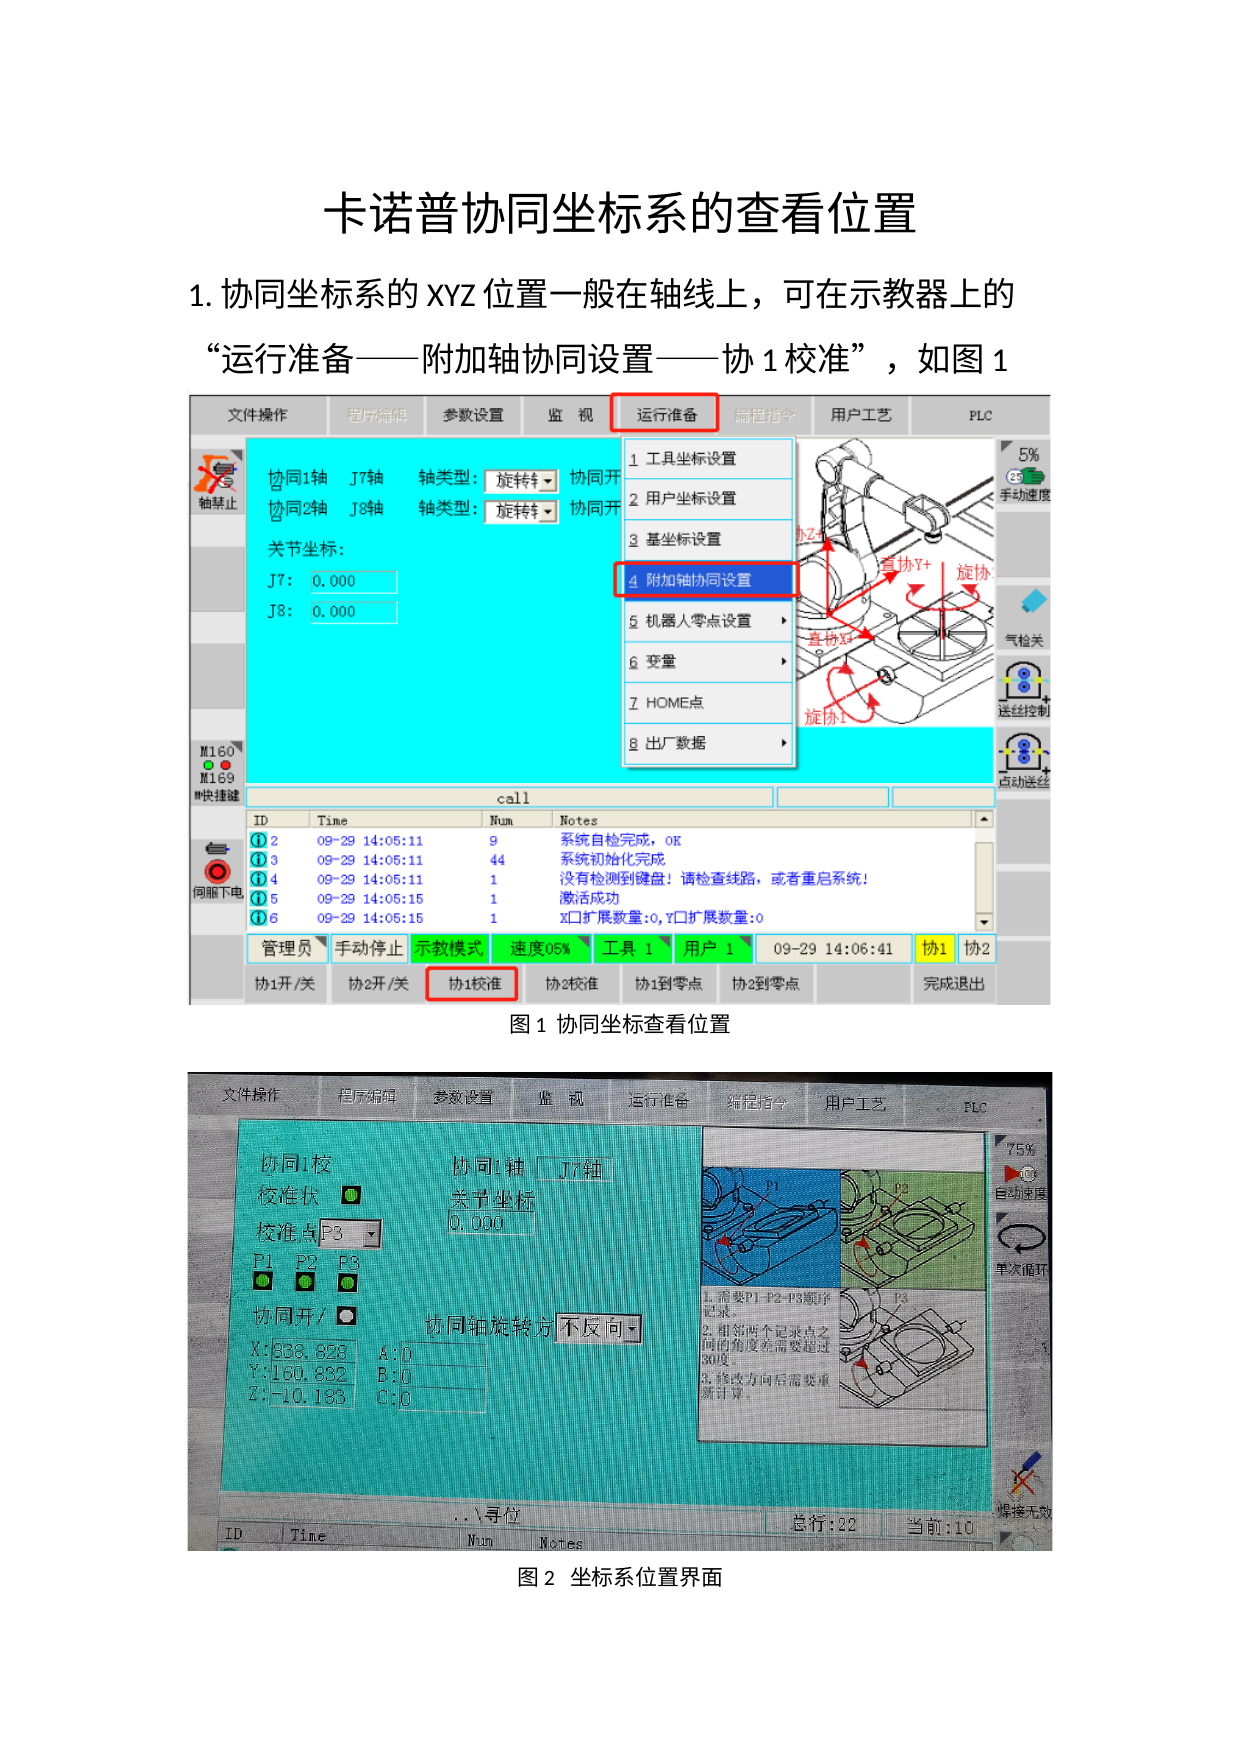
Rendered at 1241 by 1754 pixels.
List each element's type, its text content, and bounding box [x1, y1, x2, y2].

list 协同坐标系的XYZ位置一般在轴线上，可在示教器上的 “运行准备——附加轴协同设置——协1校准”，如图1 [187, 259, 1053, 389]
list 图1 协同坐标查看位置 [187, 1007, 1053, 1039]
picture [187, 389, 1053, 1005]
list 图2 坐标系位置界面 [187, 1559, 1053, 1592]
text 卡诺普协同坐标系的查看位置 [187, 162, 1053, 259]
picture [187, 1072, 1053, 1551]
